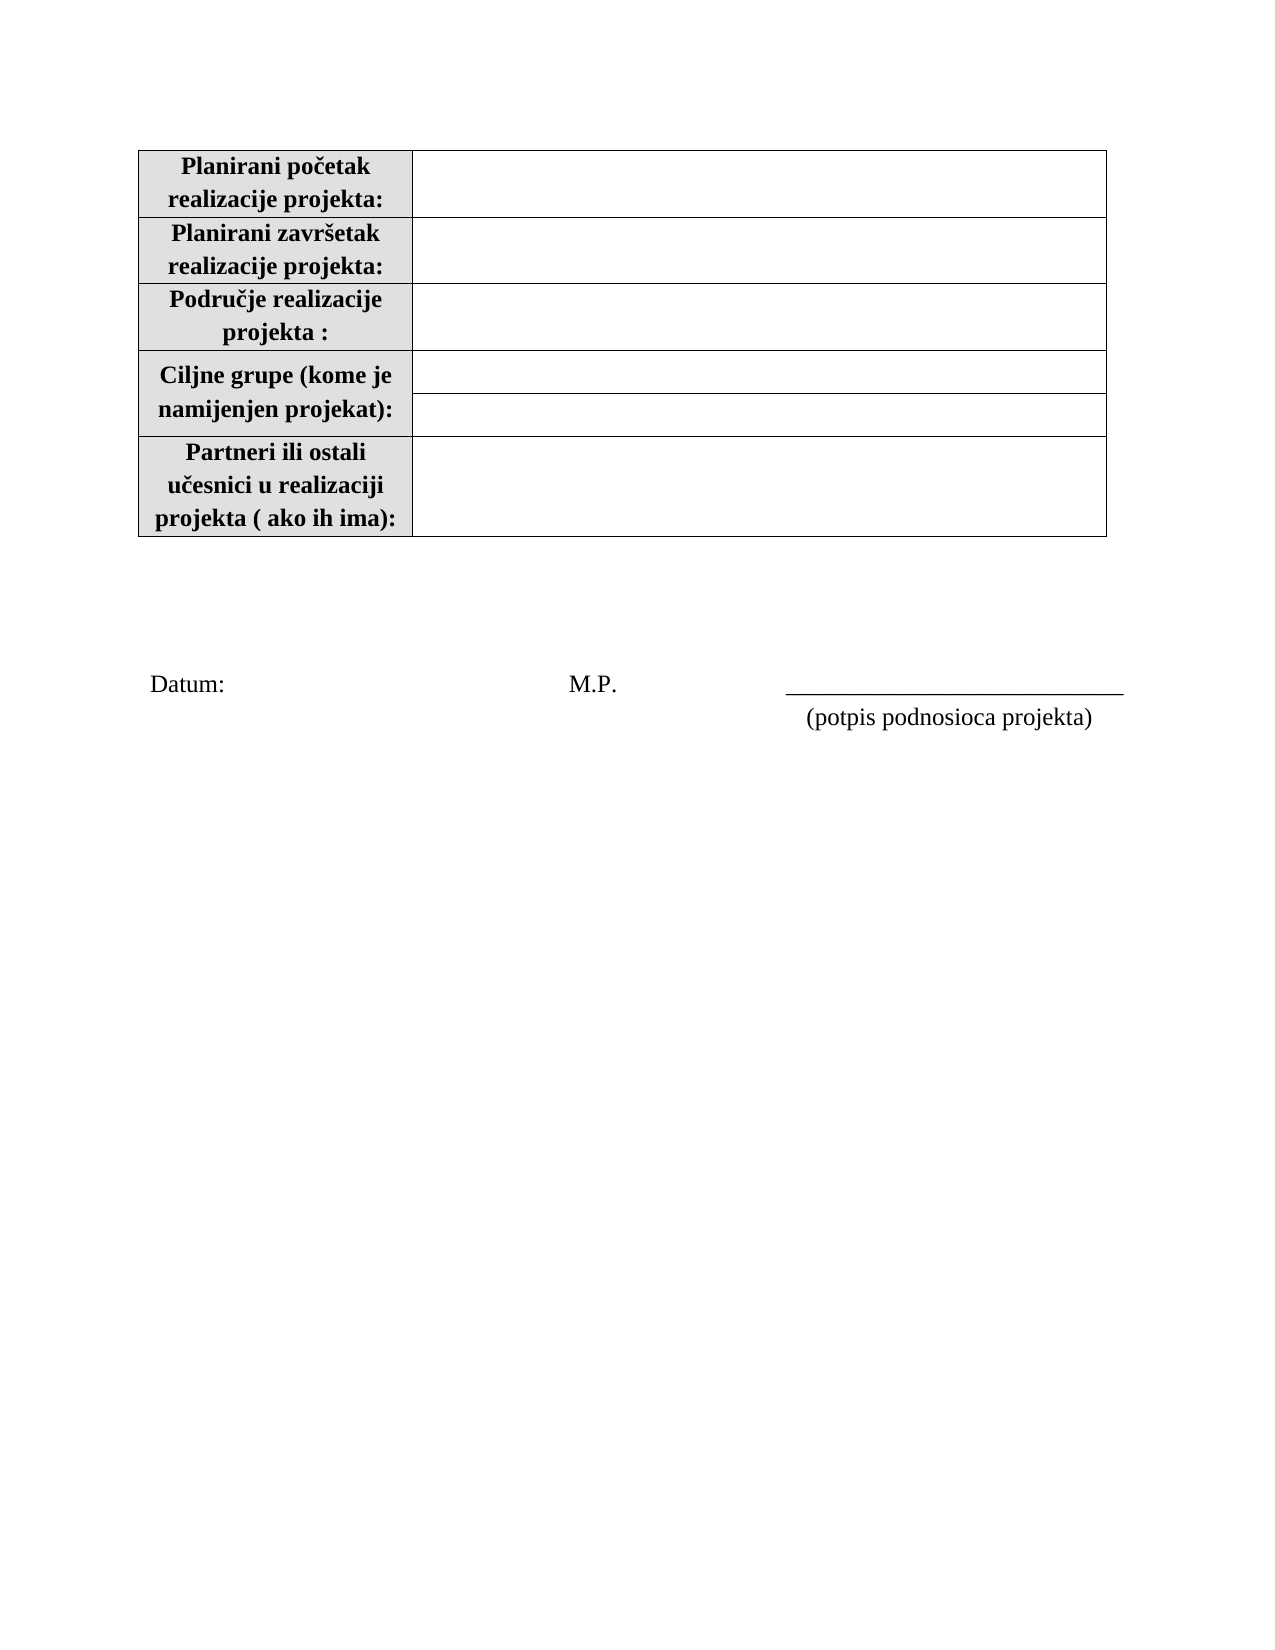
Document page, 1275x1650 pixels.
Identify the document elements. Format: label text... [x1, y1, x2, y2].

table_cell Područje realizacije projekta : [139, 284, 412, 350]
table_cell Planirani završetak realizacije projekta: [139, 218, 412, 283]
table_cell [413, 218, 1106, 283]
table_cell [413, 394, 1106, 436]
table_cell [413, 284, 1106, 350]
table_cell Planirani početak realizacije projekta: [139, 151, 412, 217]
text (potpis podnosioca projekta) [187, 702, 1125, 731]
table_cell Partneri ili ostali učesnici u realizaciji projekta ( ako ih ima): [139, 437, 412, 536]
table_cell [413, 151, 1106, 217]
table_cell Ciljne grupe (kome je namijenjen projekat): [139, 351, 412, 436]
table_cell [413, 351, 1106, 393]
table_cell [413, 437, 1106, 536]
text Datum: M.P. ___________________________ [150, 669, 1125, 697]
